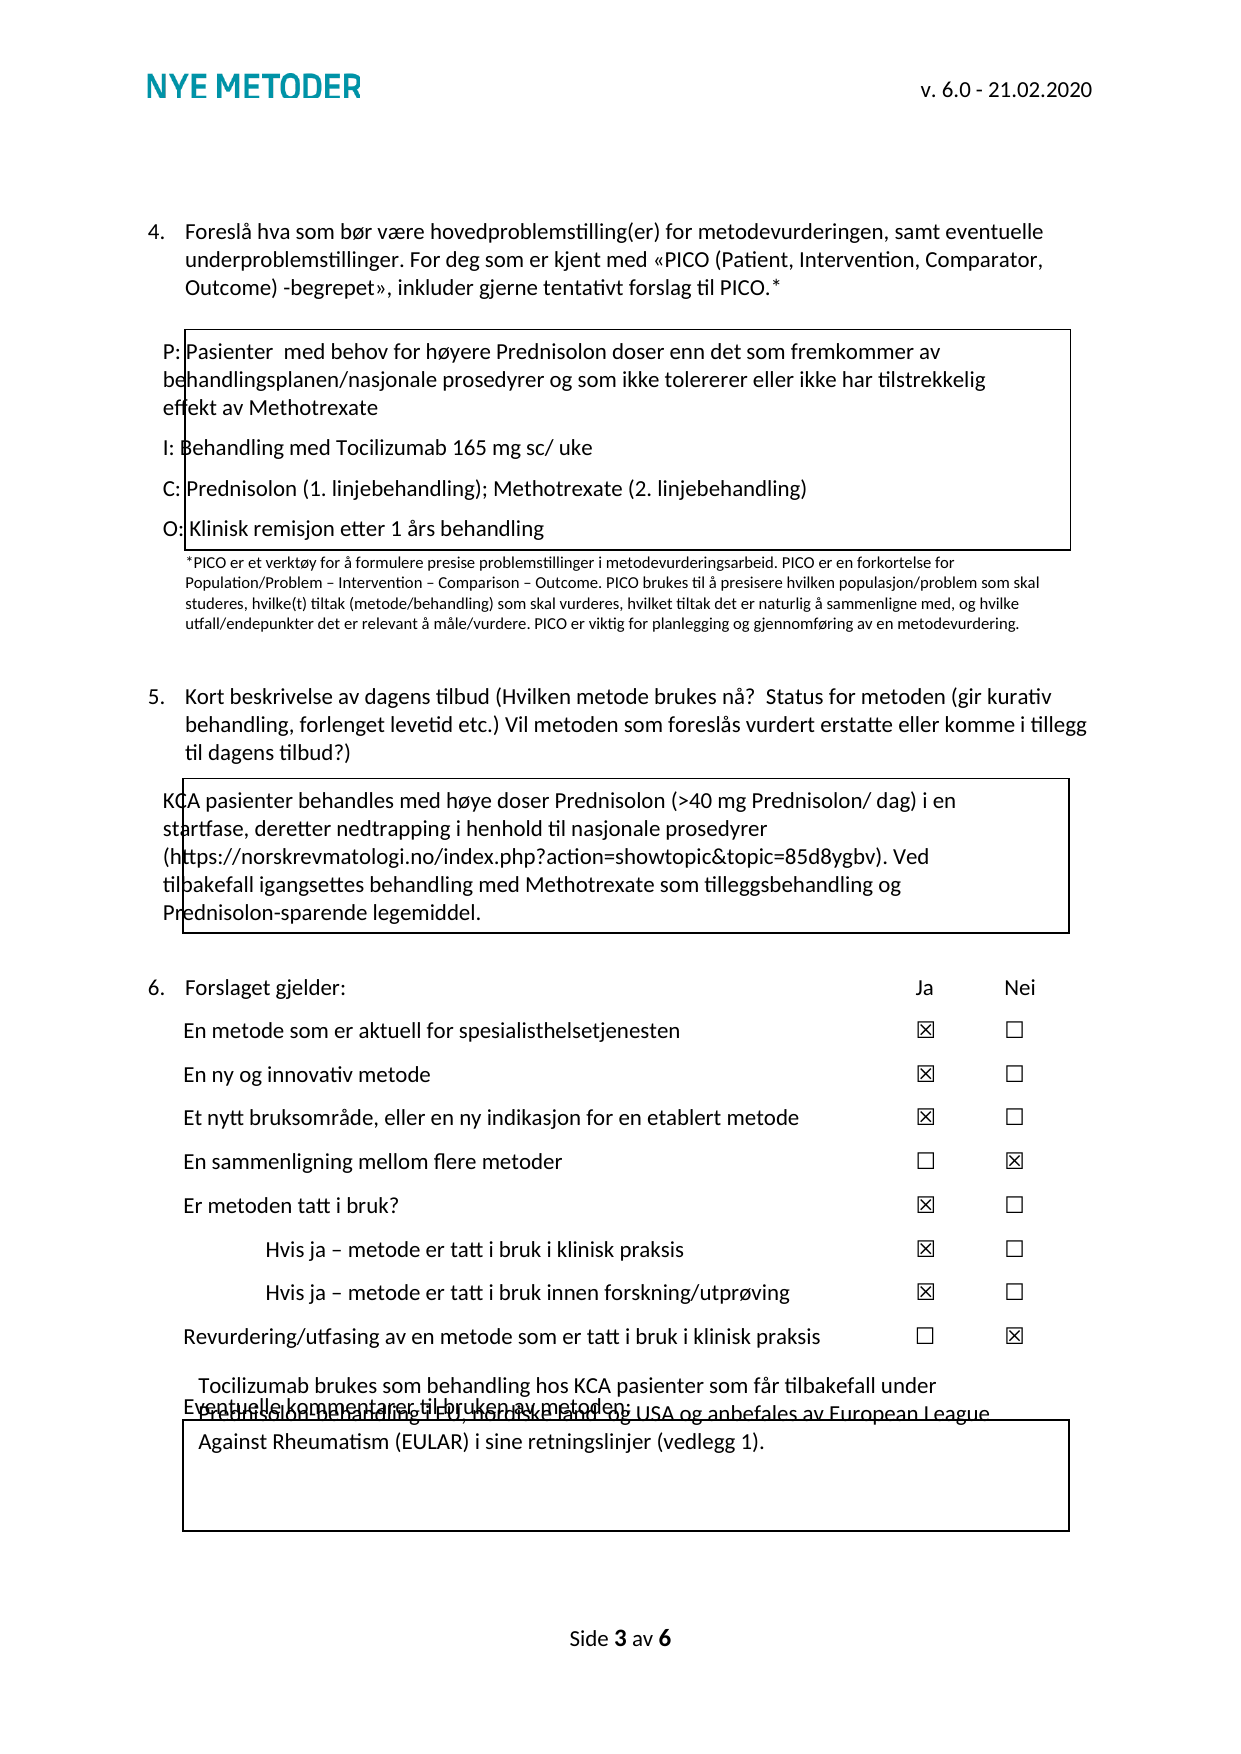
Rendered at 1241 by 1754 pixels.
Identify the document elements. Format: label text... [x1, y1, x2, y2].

text Er metoden tatt i bruk? [183, 1189, 1093, 1220]
text En ny og innovativ metode [183, 1058, 1093, 1089]
list Kort beskrivelse av dagens tilbud (Hvilken metode brukes nå? Status for metoden (gir kurativ behandling, forlenget levetid etc.) Vil metoden som foreslås vurdert erstatte eller komme i tillegg til dagens tilbud?) [148, 682, 1093, 766]
text Hvis ja – metode er tatt i bruk i klinisk praksis [183, 1233, 1093, 1264]
text En metode som er aktuell for spesialisthelsetjenesten [183, 1014, 1093, 1045]
text Et nytt bruksområde, eller en ny indikasjon for en etablert metode [183, 1101, 1093, 1133]
list Forslaget gjelder: Ja Nei [148, 973, 1093, 1001]
list Foreslå hva som bør være hovedproblemstilling(er) for metodevurderingen, samt eventuelle underproblemstillinger. For deg som er kjent med «PICO (Patient, Intervention, Comparator, Outcome) -begrepet», inkluder gjerne tentativt forslag til PICO.* [148, 217, 1093, 329]
text Hvis ja – metode er tatt i bruk innen forskning/utprøving [183, 1276, 1093, 1308]
text Eventuelle kommentarer til bruken av metoden: [183, 1364, 1093, 1536]
text Revurdering/utfasing av en metode som er tatt i bruk i klinisk praksis [183, 1320, 1093, 1351]
text En sammenligning mellom flere metoder [183, 1145, 1093, 1176]
list *PICO er et verktøy for å formulere presise problemstillinger i metodevurderingsarbeid. PICO er en forkortelse for Population/Problem – Intervention – Comparison – Outcome. PICO brukes til å presisere hvilken populasjon/problem som skal studeres, hvilke(t) tiltak (metode/behandling) som skal vurderes, hvilket tiltak det er naturlig å sammenligne med, og hvilke utfall/endepunkter det er relevant å måle/vurdere. PICO er viktig for planlegging og gjennomføring av en metodevurdering. [185, 552, 1093, 682]
